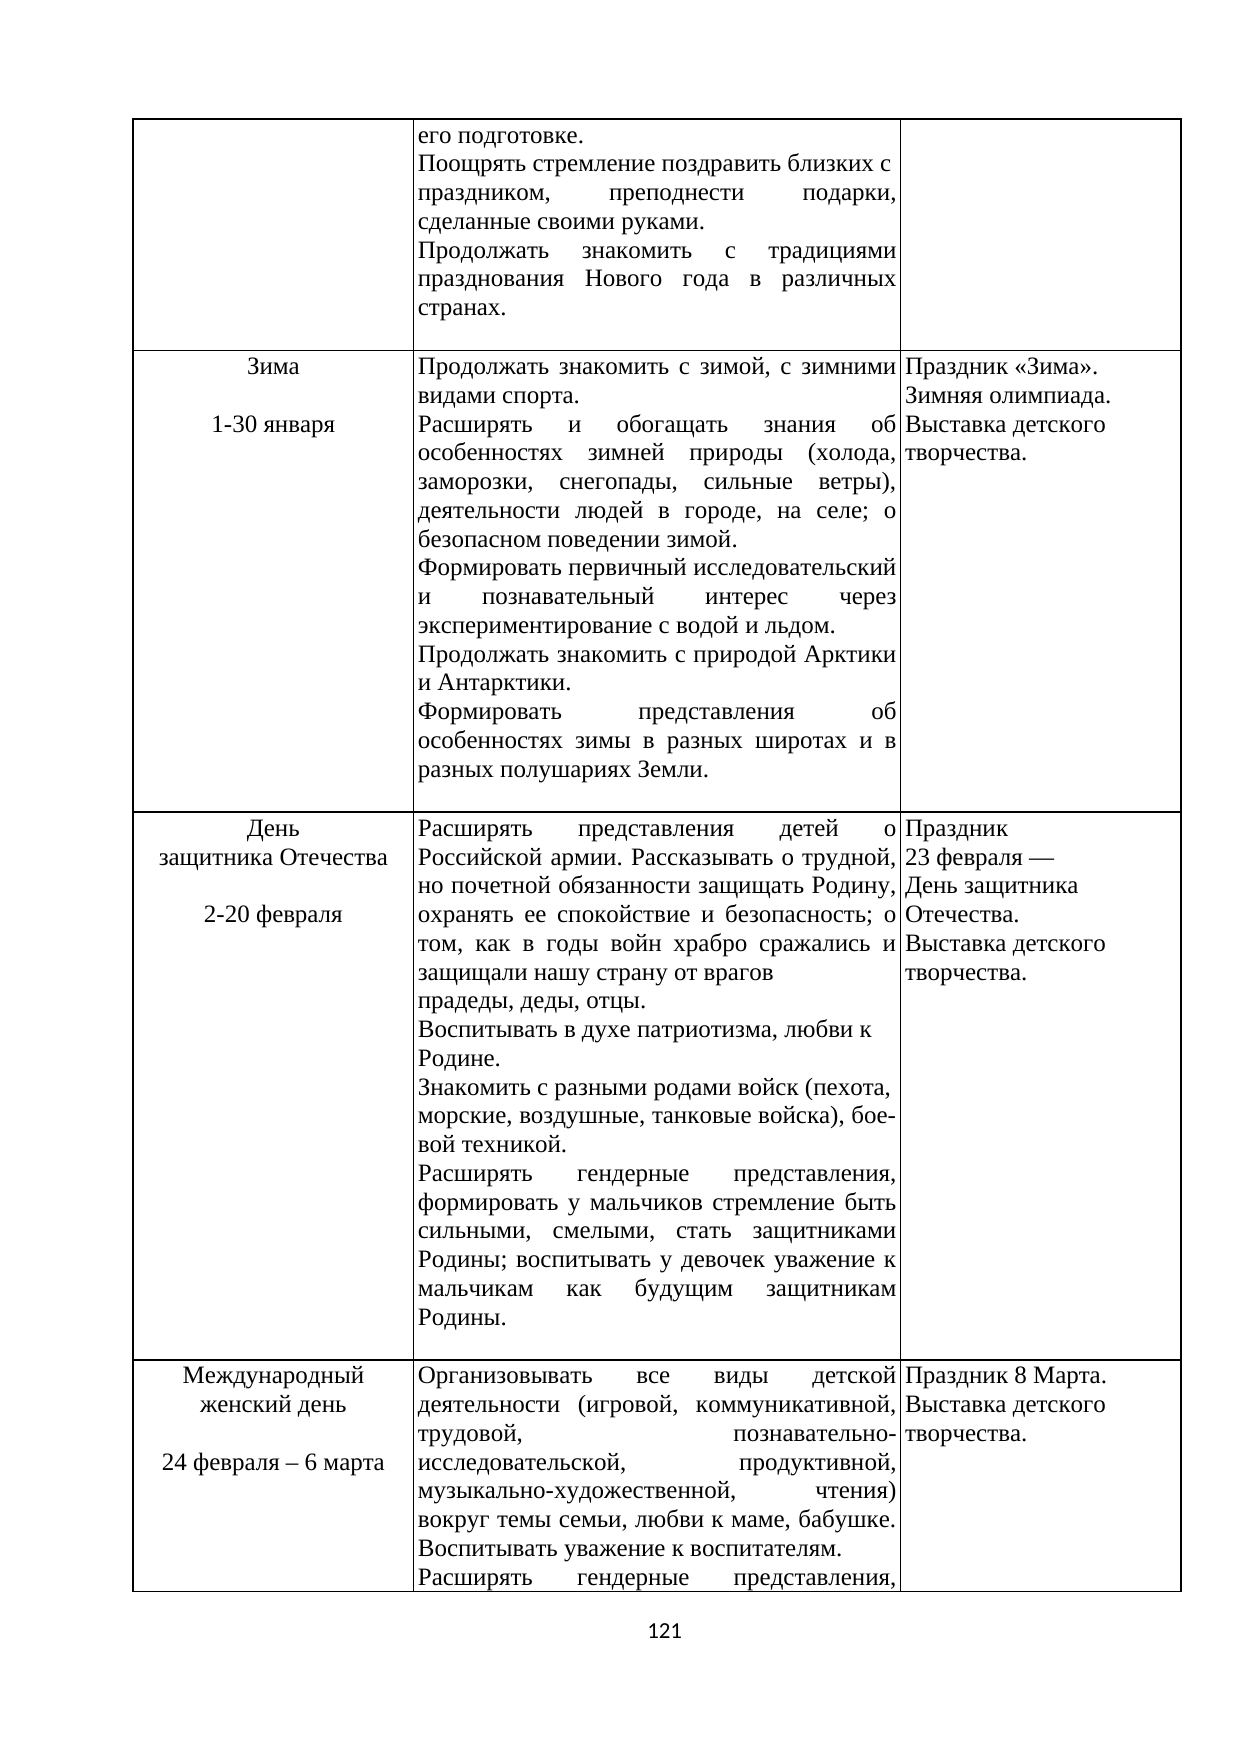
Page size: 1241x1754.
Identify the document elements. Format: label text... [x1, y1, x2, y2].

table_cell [134, 120, 413, 350]
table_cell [901, 1361, 1180, 1591]
table_cell Зима 1-30 января [134, 351, 413, 811]
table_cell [901, 120, 1180, 350]
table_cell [414, 1361, 900, 1591]
table_cell День защитника Отечества 2-20 февраля [134, 813, 413, 1359]
table_cell Праздник «Зима». Зимняя олимпиада. Выставка детского творчества. [901, 351, 1180, 811]
table_cell Продолжать знакомить с зимой, с зимними видами спорта. Расширять и обогащать знания об особенностях зимней природы (холода, заморозки, снегопады, сильные ветры), деятельности людей в городе, на селе; о безопасном поведении зимой. Формировать первичный исследовательский и познавательный интерес через экспериментирование с водой и льдом. Продолжать знакомить с природой Арктики и Антарктики. Формировать представления об особенностях зимы в разных широтах и в разных полушариях Земли. [414, 351, 900, 811]
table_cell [134, 1361, 413, 1591]
table_cell Праздник 23 февраля — День защитника Отечества. Выставка детского творчества. [901, 813, 1180, 1359]
table_cell Расширять представления детей о Российской армии. Рассказывать о трудной, но почетной обязанности защищать Родину, охранять ее спокойствие и безопасность; о том, как в годы войн храбро сражались и защищали нашу страну от врагов прадеды, деды, отцы. Воспитывать в духе патриотизма, любви к Родине. Знакомить с разными родами войск (пехота, морские, воздушные, танковые войска), бое-вой техникой. Расширять гендерные представления, формировать у мальчиков стремление быть сильными, смелыми, стать защитниками Родины; воспитывать у девочек уважение к мальчикам как будущим защитникам Родины. [414, 813, 900, 1359]
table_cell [414, 120, 900, 350]
